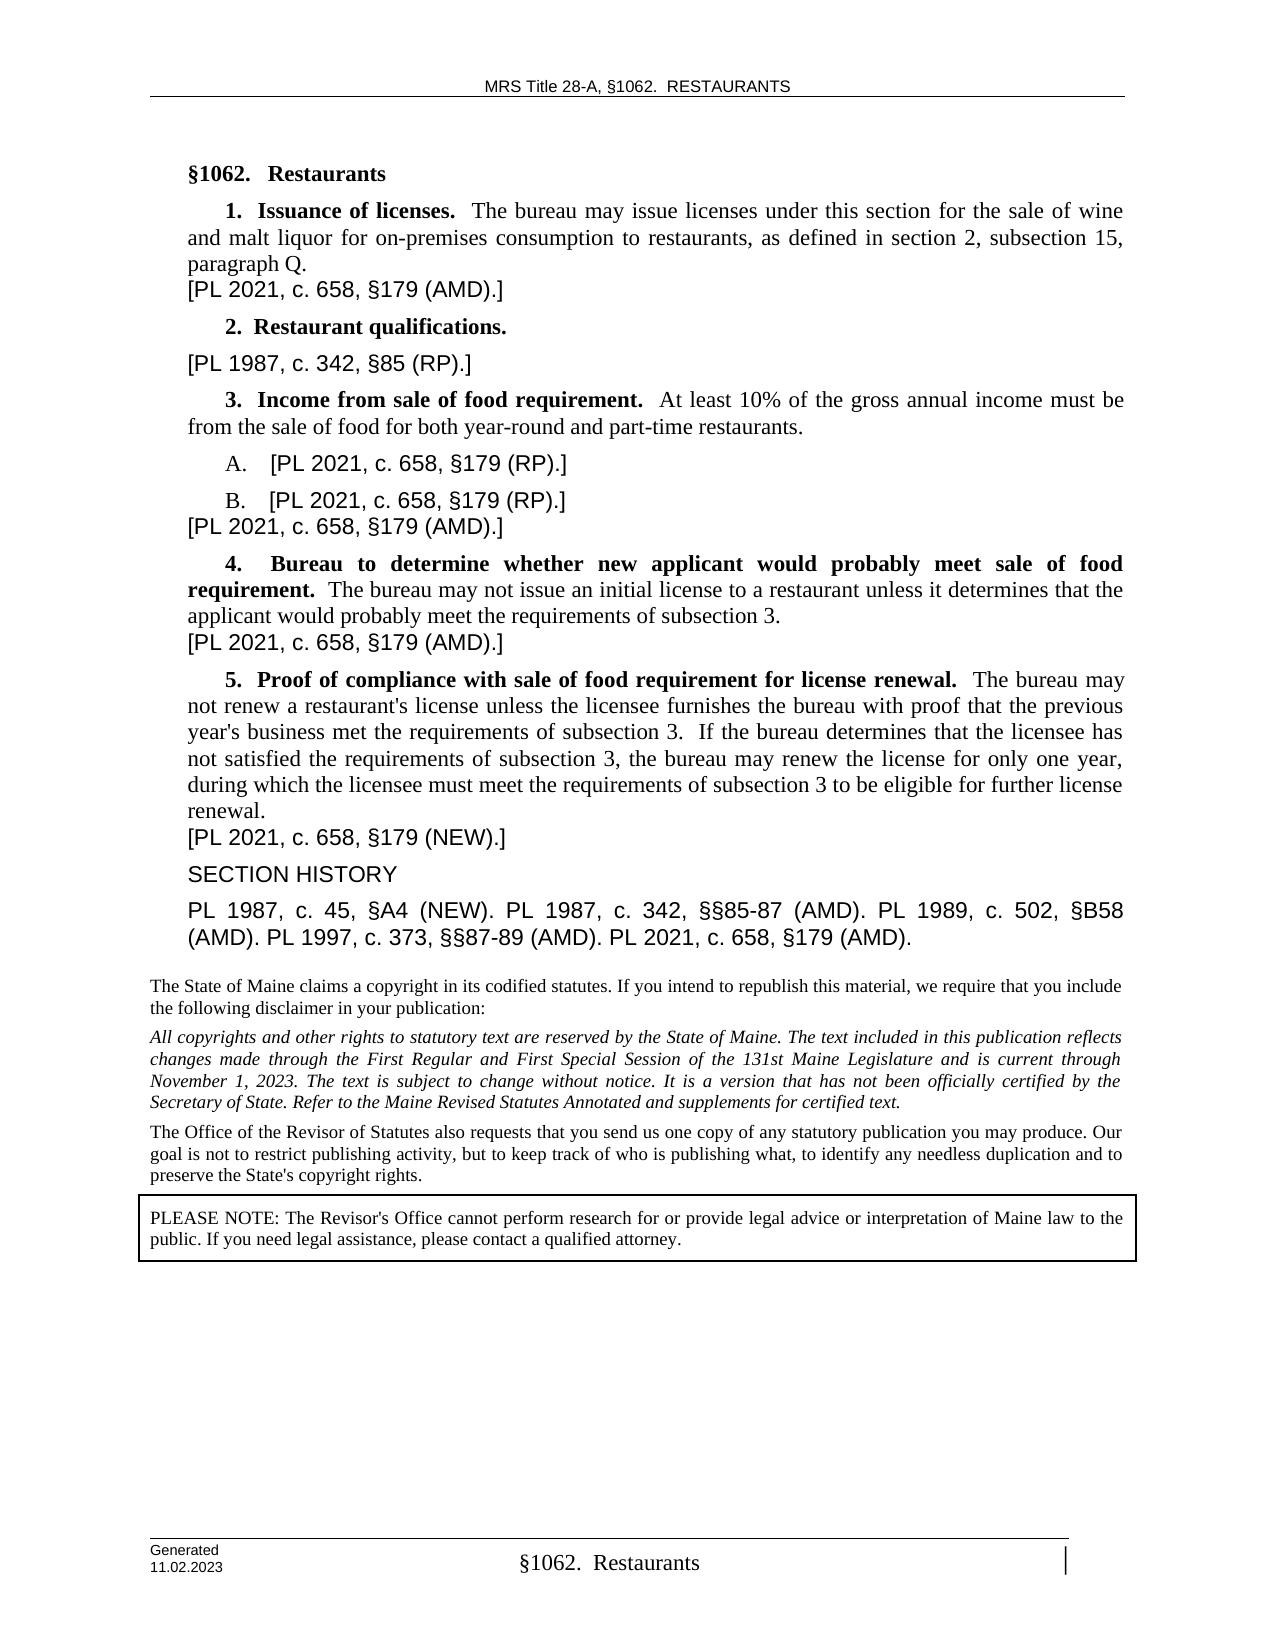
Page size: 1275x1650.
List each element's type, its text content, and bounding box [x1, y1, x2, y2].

text A. [PL 2021, c. 658, §179 (RP).] [225, 450, 1125, 476]
text 1. Issuance of licenses. The bureau may issue licenses under this section for the sale of wine and malt liquor for on-premises consumption to restaurants, as defined in section 2, subsection 15, paragraph Q. [187, 197, 1125, 276]
text [PL 2021, c. 658, §179 (NEW).] [187, 824, 1125, 850]
text 4. Bureau to determine whether new applicant would probably meet sale of food requirement. The bureau may not issue an initial license to a restaurant unless it determines that the applicant would probably meet the requirements of subsection 3. [187, 550, 1125, 629]
text PL 1987, c. 45, §A4 (NEW). PL 1987, c. 342, §§85-87 (AMD). PL 1989, c. 502, §B58 (AMD). PL 1997, c. 373, §§87-89 (AMD). PL 2021, c. 658, §179 (AMD). [187, 897, 1125, 950]
text SECTION HISTORY [187, 861, 1125, 887]
text [PL 2021, c. 658, §179 (AMD).] [187, 276, 1125, 303]
text §1062. Restaurants [187, 160, 1125, 187]
text The State of Maine claims a copyright in its codified statutes. If you intend to republish this material, we require that you include the following disclaimer in your publication: [150, 975, 1125, 1018]
text [PL 1987, c. 342, §85 (RP).] [187, 350, 1125, 376]
text 2. Restaurant qualifications. [187, 313, 1125, 339]
text All copyrights and other rights to statutory text are reserved by the State of Maine. The text included in this publication reflects changes made through the First Regular and First Special Session of the 131st Maine Legislature and is current through November 1, 2023 . The text is subject to change without notice. It is a version that has not been officially certified by the Secretary of State. Refer to the Maine Revised Statutes Annotated and supplements for certified text. [150, 1026, 1125, 1113]
text B. [PL 2021, c. 658, §179 (RP).] [225, 487, 1125, 513]
text [PL 2021, c. 658, §179 (AMD).] [187, 513, 1125, 539]
text PLEASE NOTE: The Revisor's Office cannot perform research for or provide legal advice or interpretation of Maine law to the public. If you need legal assistance, please contact a qualified attorney. [140, 1196, 1135, 1260]
text The Office of the Revisor of Statutes also requests that you send us one copy of any statutory publication you may produce. Our goal is not to restrict publishing activity, but to keep track of who is publishing what, to identify any needless duplication and to preserve the State's copyright rights. [150, 1121, 1125, 1186]
text [PL 2021, c. 658, §179 (AMD).] [187, 629, 1125, 655]
text 5. Proof of compliance with sale of food requirement for license renewal. The bureau may not renew a restaurant's license unless the licensee furnishes the bureau with proof that the previous year's business met the requirements of subsection 3. If the bureau determines that the licensee has not satisfied the requirements of subsection 3, the bureau may renew the license for only one year, during which the licensee must meet the requirements of subsection 3 to be eligible for further license renewal. [187, 666, 1125, 824]
text 3. Income from sale of food requirement. At least 10% of the gross annual income must be from the sale of food for both year-round and part-time restaurants. [187, 387, 1125, 439]
